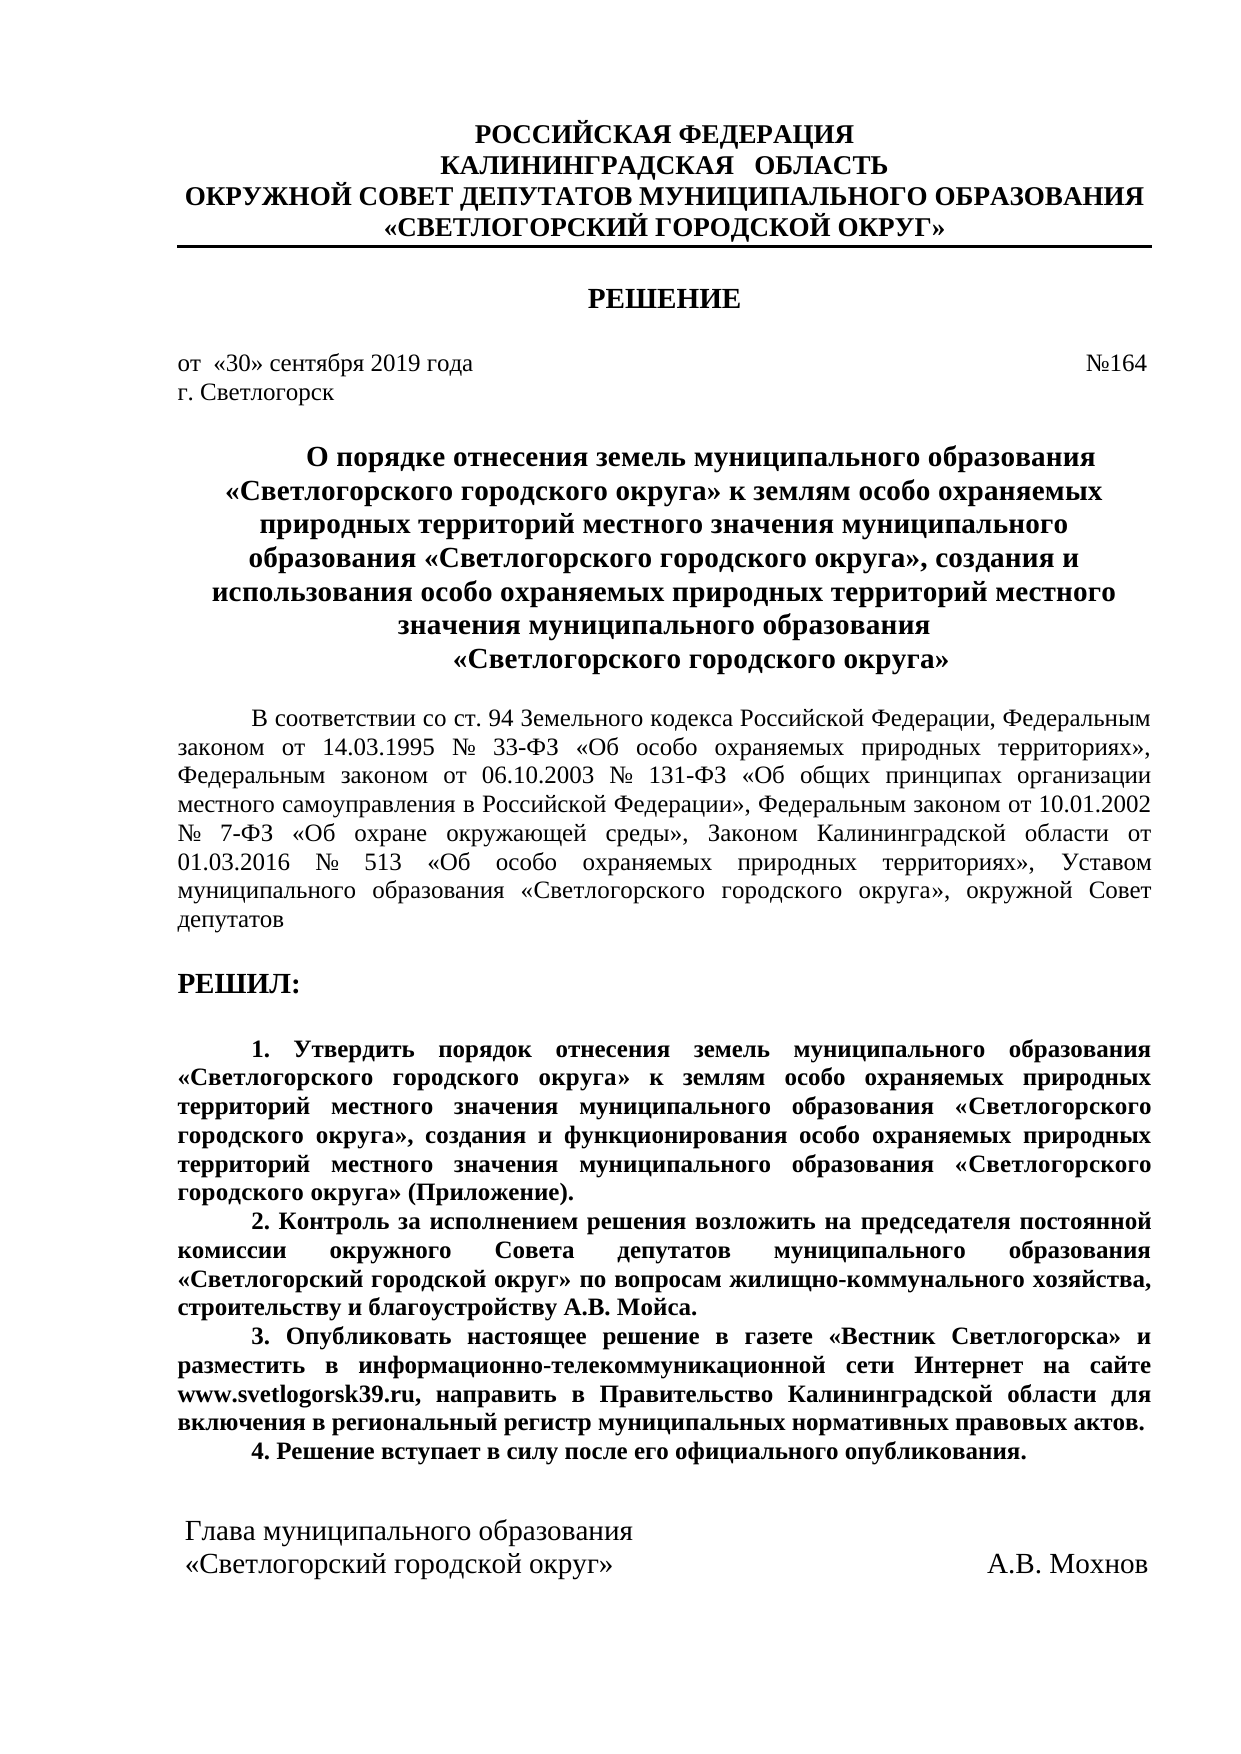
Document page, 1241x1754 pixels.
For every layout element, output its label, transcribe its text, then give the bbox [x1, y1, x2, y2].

text «Светлогорского городского округа» [177, 641, 1152, 674]
text РЕШИЛ: [177, 967, 1152, 1000]
text О порядке отнесения земель муниципального образования «Светлогорского городского округа» к землям особо охраняемых природных территорий местного значения муниципального образования «Светлогорского городского округа», создания и использования особо охраняемых природных территорий местного значения муниципального образования [177, 439, 1152, 641]
text Глава муниципального образования [177, 1513, 1152, 1546]
text от «30» сентября 2019 года №164 [177, 348, 1152, 377]
text РОССИЙСКАЯ ФЕДЕРАЦИЯ [177, 118, 1152, 149]
text «Светлогорский городской округ» А.В. Мохнов [177, 1546, 1152, 1580]
text г. Светлогорск [177, 377, 1152, 406]
text В соответствии со ст. 94 Земельного кодекса Российской Федерации, Федеральным законом от 14.03.1995 № 33-ФЗ «Об особо охраняемых природных территориях», Федеральным законом от 06.10.2003 № 131-ФЗ «Об общих принципах организации местного самоуправления в Российской Федерации», Федеральным законом от 10.01.2002 № 7-ФЗ «Об охране окружающей среды», Законом Калининградской области от 01.03.2016 № 513 «Об особо охраняемых природных территориях», Уставом муниципального образования «Светлогорского городского округа», окружной Совет депутатов [177, 703, 1152, 933]
text ОКРУЖНОЙ СОВЕТ ДЕПУТАТОВ МУНИЦИПАЛЬНОГО ОБРАЗОВАНИЯ [177, 180, 1152, 212]
text РЕШЕНИЕ [177, 281, 1152, 315]
text 2. Контроль за исполнением решения возложить на председателя постоянной комиссии окружного Совета депутатов муниципального образования «Светлогорский городской округ» по вопросам жилищно-коммунального хозяйства, строительству и благоустройству А.В. Мойса. [177, 1206, 1152, 1321]
text КАЛИНИНГРАДСКАЯ ОБЛАСТЬ [177, 149, 1152, 180]
text «СВЕТЛОГОРСКИЙ ГОРОДСКОЙ ОКРУГ» [177, 212, 1152, 245]
text 1. Утвердить порядок отнесения земель муниципального образования «Светлогорского городского округа» к землям особо охраняемых природных территорий местного значения муниципального образования «Светлогорского городского округа», создания и функционирования особо охраняемых природных территорий местного значения муниципального образования «Светлогорского городского округа» (Приложение). [177, 1034, 1152, 1206]
text 4. Решение вступает в силу после его официального опубликования. [177, 1436, 1152, 1465]
text 3. Опубликовать настоящее решение в газете «Вестник Светлогорска» и разместить в информационно-телекоммуникационной сети Интернет на сайте www.svetlogorsk39.ru, направить в Правительство Калининградской области для включения в региональный регистр муниципальных нормативных правовых актов. [177, 1321, 1152, 1436]
